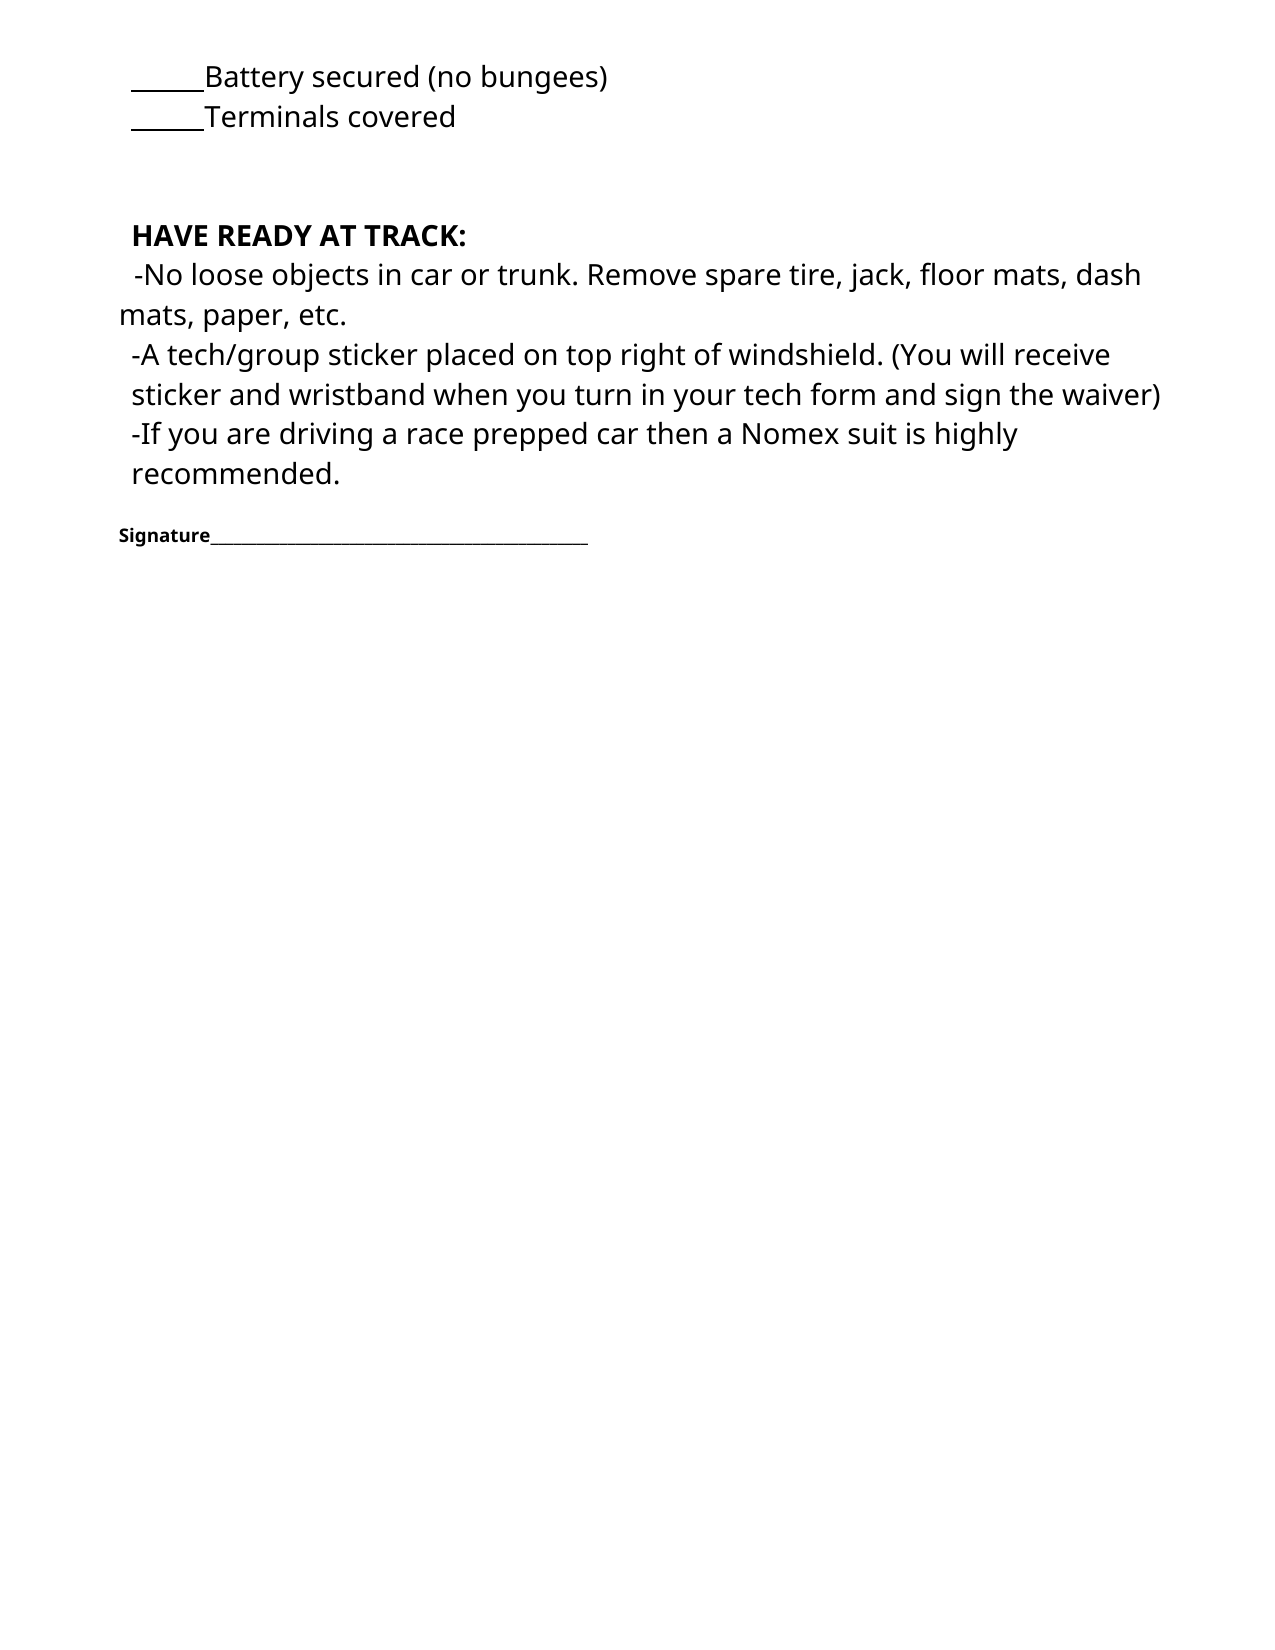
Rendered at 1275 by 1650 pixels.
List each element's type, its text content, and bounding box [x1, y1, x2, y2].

text HAVE READY AT TRACK: [131, 215, 1162, 255]
text Signature_________________________________________________ [119, 522, 1171, 548]
text Battery secured (no bungees) [131, 56, 1162, 96]
text -If you are driving a race prepped car then a Nomex suit is highly recommended. [131, 413, 1162, 493]
text Terminals covered [131, 96, 1162, 136]
text -A tech/group sticker placed on top right of windshield. (You will receive sticker and wristband when you turn in your tech form and sign the waiver) [131, 334, 1162, 413]
text -No loose objects in car or trunk. Remove spare tire, jack, floor mats, dash mats, paper, etc. [119, 255, 1162, 334]
